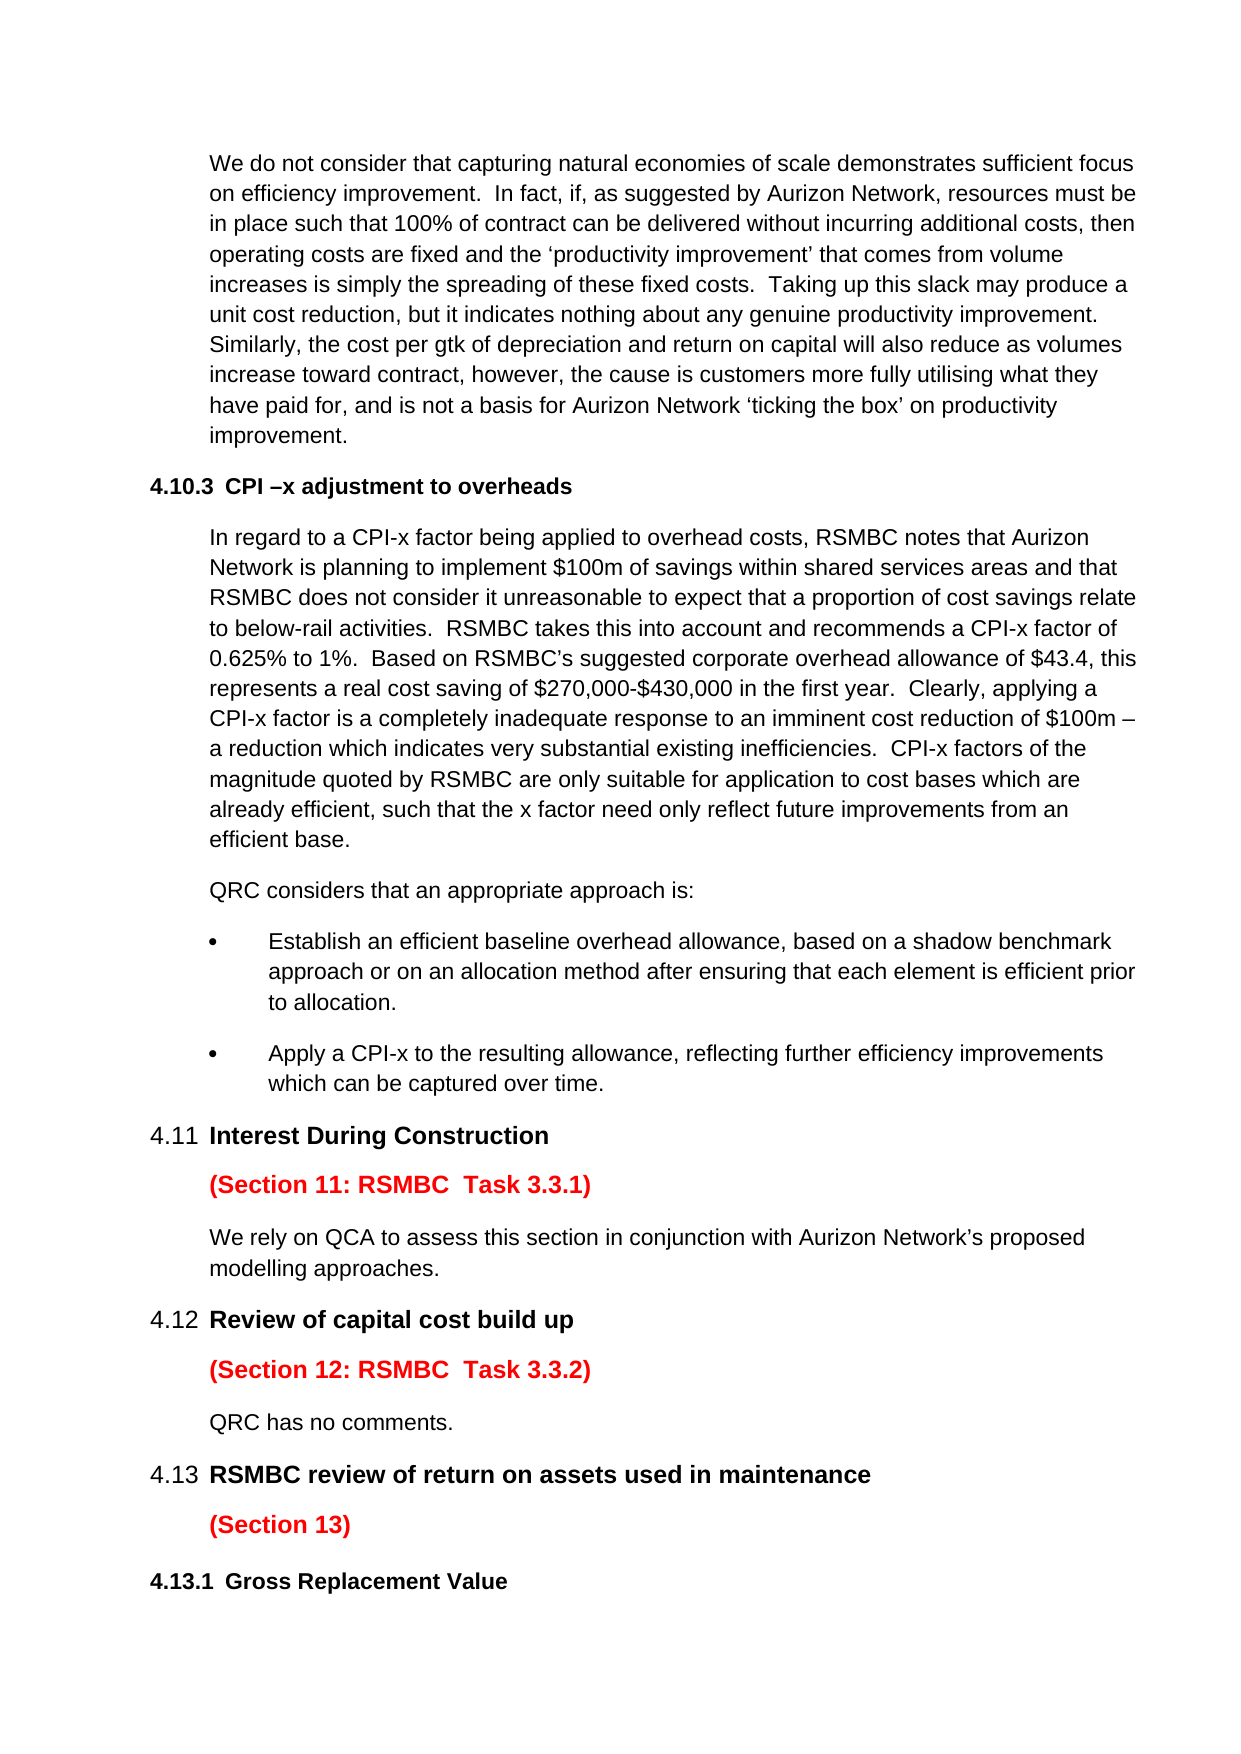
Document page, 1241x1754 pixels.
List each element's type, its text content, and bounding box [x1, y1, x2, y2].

text 4.10.3 CPI –x adjustment to overheads [150, 473, 1137, 499]
text (Section 11: RSMBC Task 3.3.1) [209, 1170, 1137, 1199]
subtitle RSMBC review of return on assets used in maintenance [150, 1460, 1137, 1489]
text We do not consider that capturing natural economies of scale demonstrates sufficient focus on efficiency improvement. In fact, if, as suggested by Aurizon Network, resources must be in place such that 100% of contract can be delivered without incurring additional costs, then operating costs are fixed and the ‘productivity improvement’ that comes from volume increases is simply the spreading of these fixed costs. Taking up this slack may produce a unit cost reduction, but it indicates nothing about any genuine productivity improvement. Similarly, the cost per gtk of depreciation and return on capital will also reduce as volumes increase toward contract, however, the cause is customers more fully utilising what they have paid for, and is not a basis for Aurizon Network ‘ticking the box’ on productivity improvement. [209, 150, 1137, 448]
subtitle Interest During Construction [150, 1121, 1137, 1149]
text QRC considers that an appropriate approach is: [209, 877, 1137, 903]
text QRC has no comments. [209, 1409, 1137, 1435]
subtitle Review of capital cost build up [150, 1306, 1137, 1334]
subtitle 4.13.1 Gross Replacement Value [150, 1568, 1137, 1594]
text (Section 12: RSMBC Task 3.3.2) [209, 1355, 1137, 1384]
text Establish an efficient baseline overhead allowance, based on a shadow benchmark approach or on an allocation method after ensuring that each element is efficient prior to allocation. [209, 928, 1137, 1015]
text In regard to a CPI-x factor being applied to overhead costs, RSMBC notes that Aurizon Network is planning to implement $100m of savings within shared services areas and that RSMBC does not consider it unreasonable to expect that a proportion of cost savings relate to below-rail activities. RSMBC takes this into account and recommends a CPI-x factor of 0.625% to 1%. Based on RSMBC’s suggested corporate overhead allowance of $43.4, this represents a real cost saving of $270,000-$430,000 in the first year. Clearly, applying a CPI-x factor is a completely inadequate response to an imminent cost reduction of $100m – a reduction which indicates very substantial existing inefficiencies. CPI-x factors of the magnitude quoted by RSMBC are only suitable for application to cost bases which are already efficient, such that the x factor need only reflect future improvements from an efficient base. [209, 524, 1137, 852]
text We rely on QCA to assess this section in conjunction with Aurizon Network’s proposed modelling approaches. [209, 1224, 1137, 1281]
text Apply a CPI-x to the resulting allowance, reflecting further efficiency improvements which can be captured over time. [209, 1039, 1137, 1096]
text (Section 13) [209, 1509, 1137, 1538]
